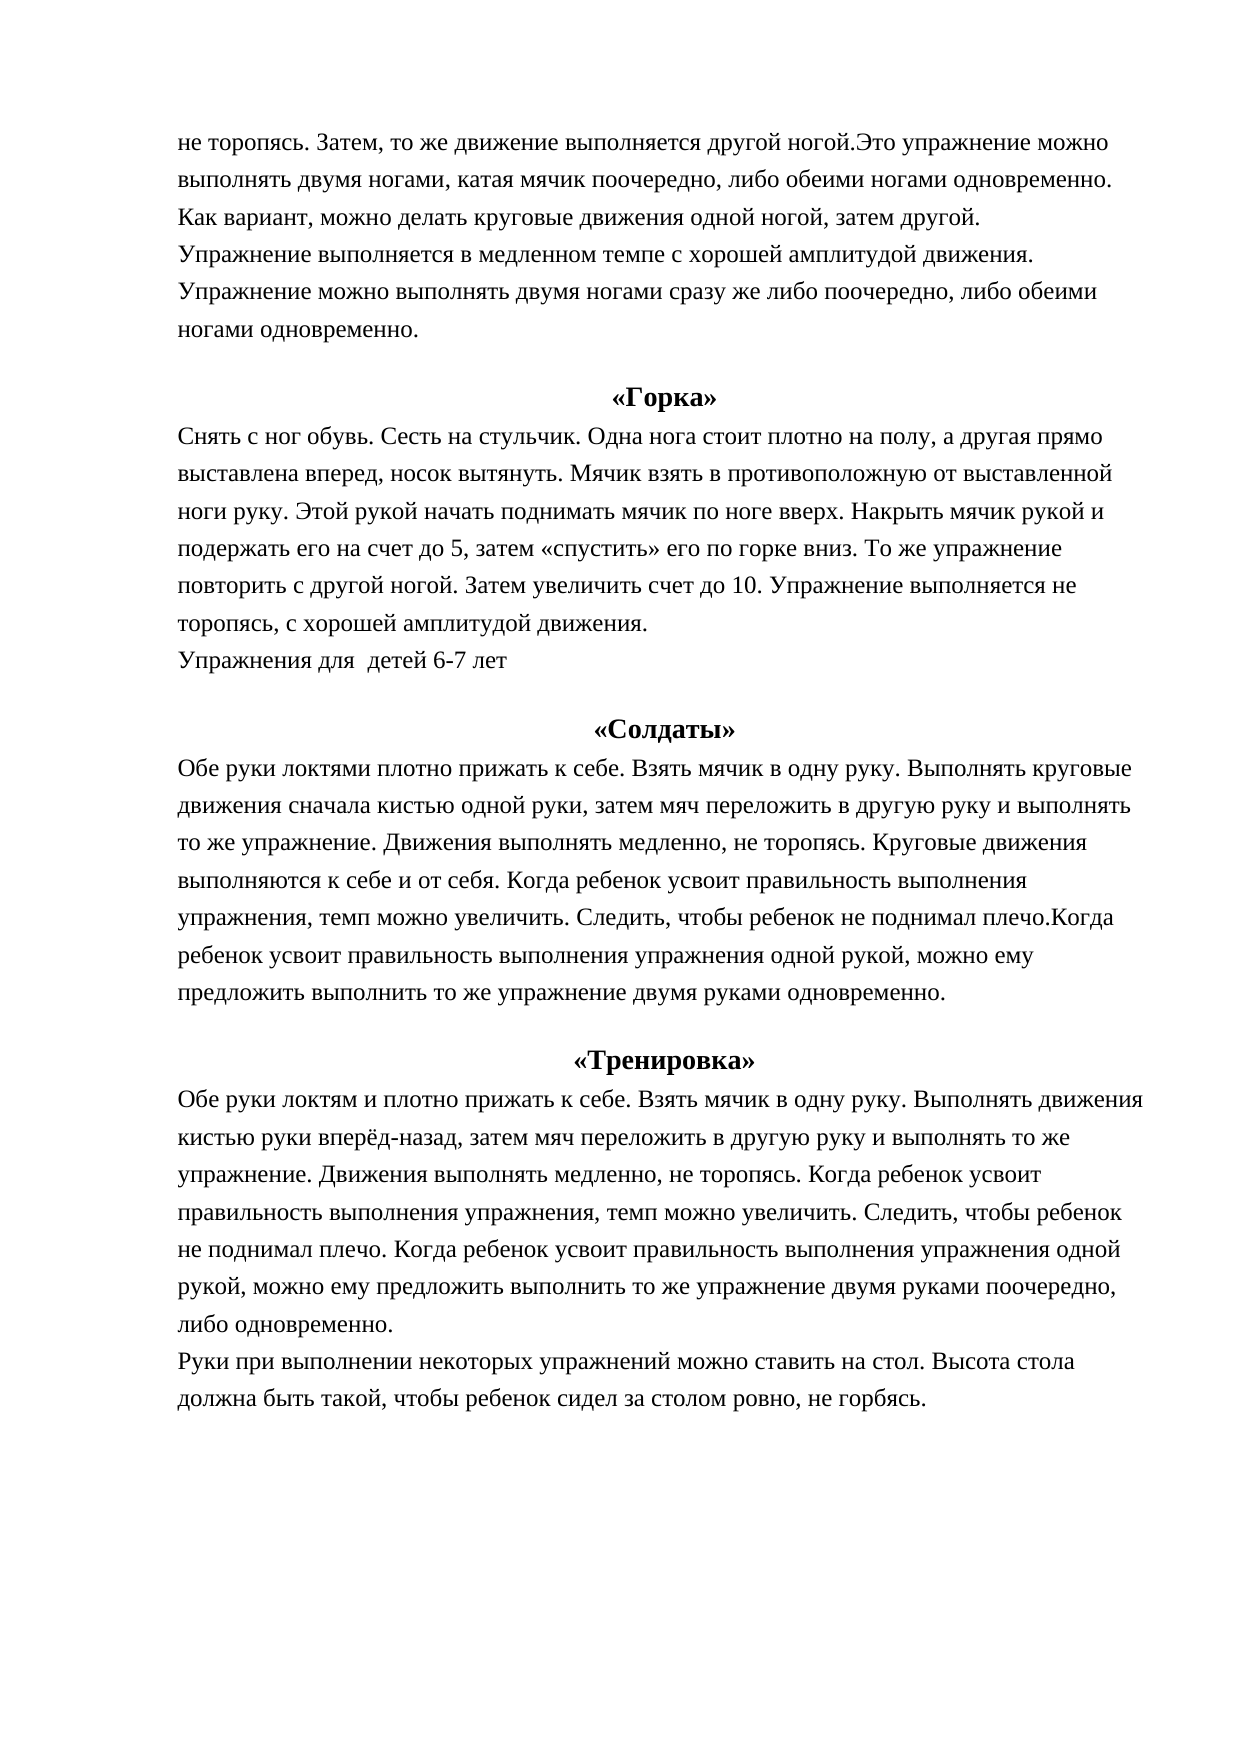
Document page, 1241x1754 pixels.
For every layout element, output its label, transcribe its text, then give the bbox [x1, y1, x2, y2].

text «Тренировка» [177, 1043, 1152, 1076]
text «Горка» [177, 380, 1152, 412]
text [177, 118, 1152, 342]
text «Солдаты» [177, 712, 1152, 744]
text Обе руки локтями плотно прижать к себе. Взять мячик в одну руку. Выполнять круговые движения сначала кистью одной руки, затем мяч переложить в другую руку и выполнять то же упражнение. Движения выполнять медленно, не торопясь. Круговые движения выполняются к себе и от себя. Когда ребенок усвоит правильность выполнения упражнения, темп можно увеличить. Следить, чтобы ребенок не поднимал плечо.Когда ребенок усвоит правильность выполнения упражнения одной рукой, можно ему предложить выполнить то же упражнение двумя руками одновременно. [177, 744, 1152, 1006]
text Обе руки локтям и плотно прижать к себе. Взять мячик в одну руку. Выполнять движения кистью руки вперёд-назад, затем мяч переложить в другую руку и выполнять то же упражнение. Движения выполнять медленно, не торопясь. Когда ребенок усвоит правильность выполнения упражнения, темп можно увеличить. Следить, чтобы ребенок не поднимал плечо. Когда ребенок усвоит правильность выполнения упражнения одной рукой, можно ему предложить выполнить то же упражнение двумя руками поочередно, либо одновременно. Руки при выполнении некоторых упражнений можно ставить на стол. Высота стола должна быть такой, чтобы ребенок сидел за столом ровно, не горбясь. [177, 1076, 1152, 1412]
text Снять с ног обувь. Сесть на стульчик. Одна нога стоит плотно на полу, а другая прямо выставлена вперед, носок вытянуть. Мячик взять в противоположную от выставленной ноги руку. Этой рукой начать поднимать мячик по ноге вверх. Накрыть мячик рукой и подержать его на счет до 5, затем «спустить» его по горке вниз. То же упражнение повторить с другой ногой. Затем увеличить счет до 10. Упражнение выполняется не торопясь, с хорошей амплитудой движения. Упражнения для детей 6-7 лет [177, 412, 1152, 674]
